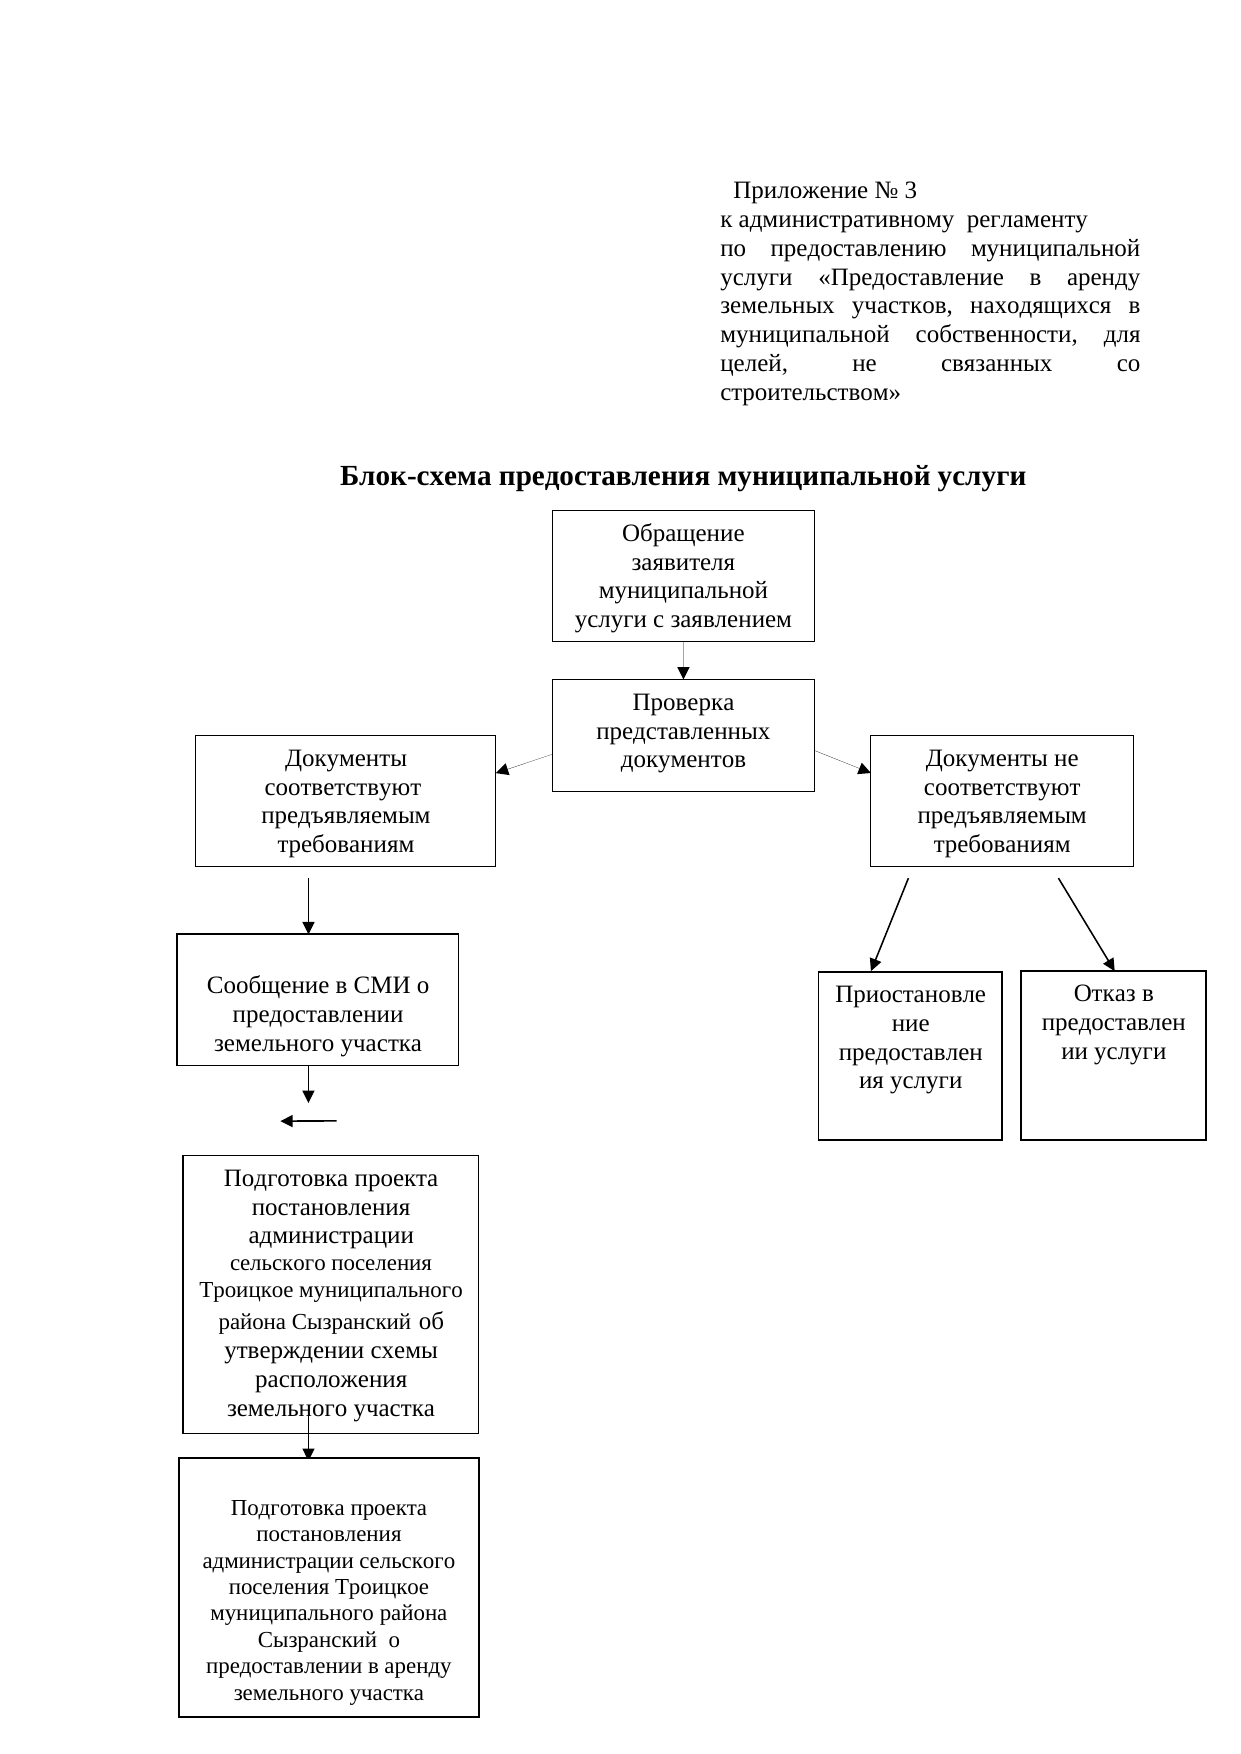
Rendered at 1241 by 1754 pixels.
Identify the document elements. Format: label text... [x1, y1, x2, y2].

text Блок-схема предоставления муниципальной услуги [177, 458, 1152, 492]
table_header к административному регламенту по предоставлению муниципальной услуги «Предоставление в аренду земельных участков, находящихся в муниципальной собственности, для целей, не связанных со строительством» [709, 204, 1152, 406]
text Приложение № 3 [325, 176, 1152, 204]
